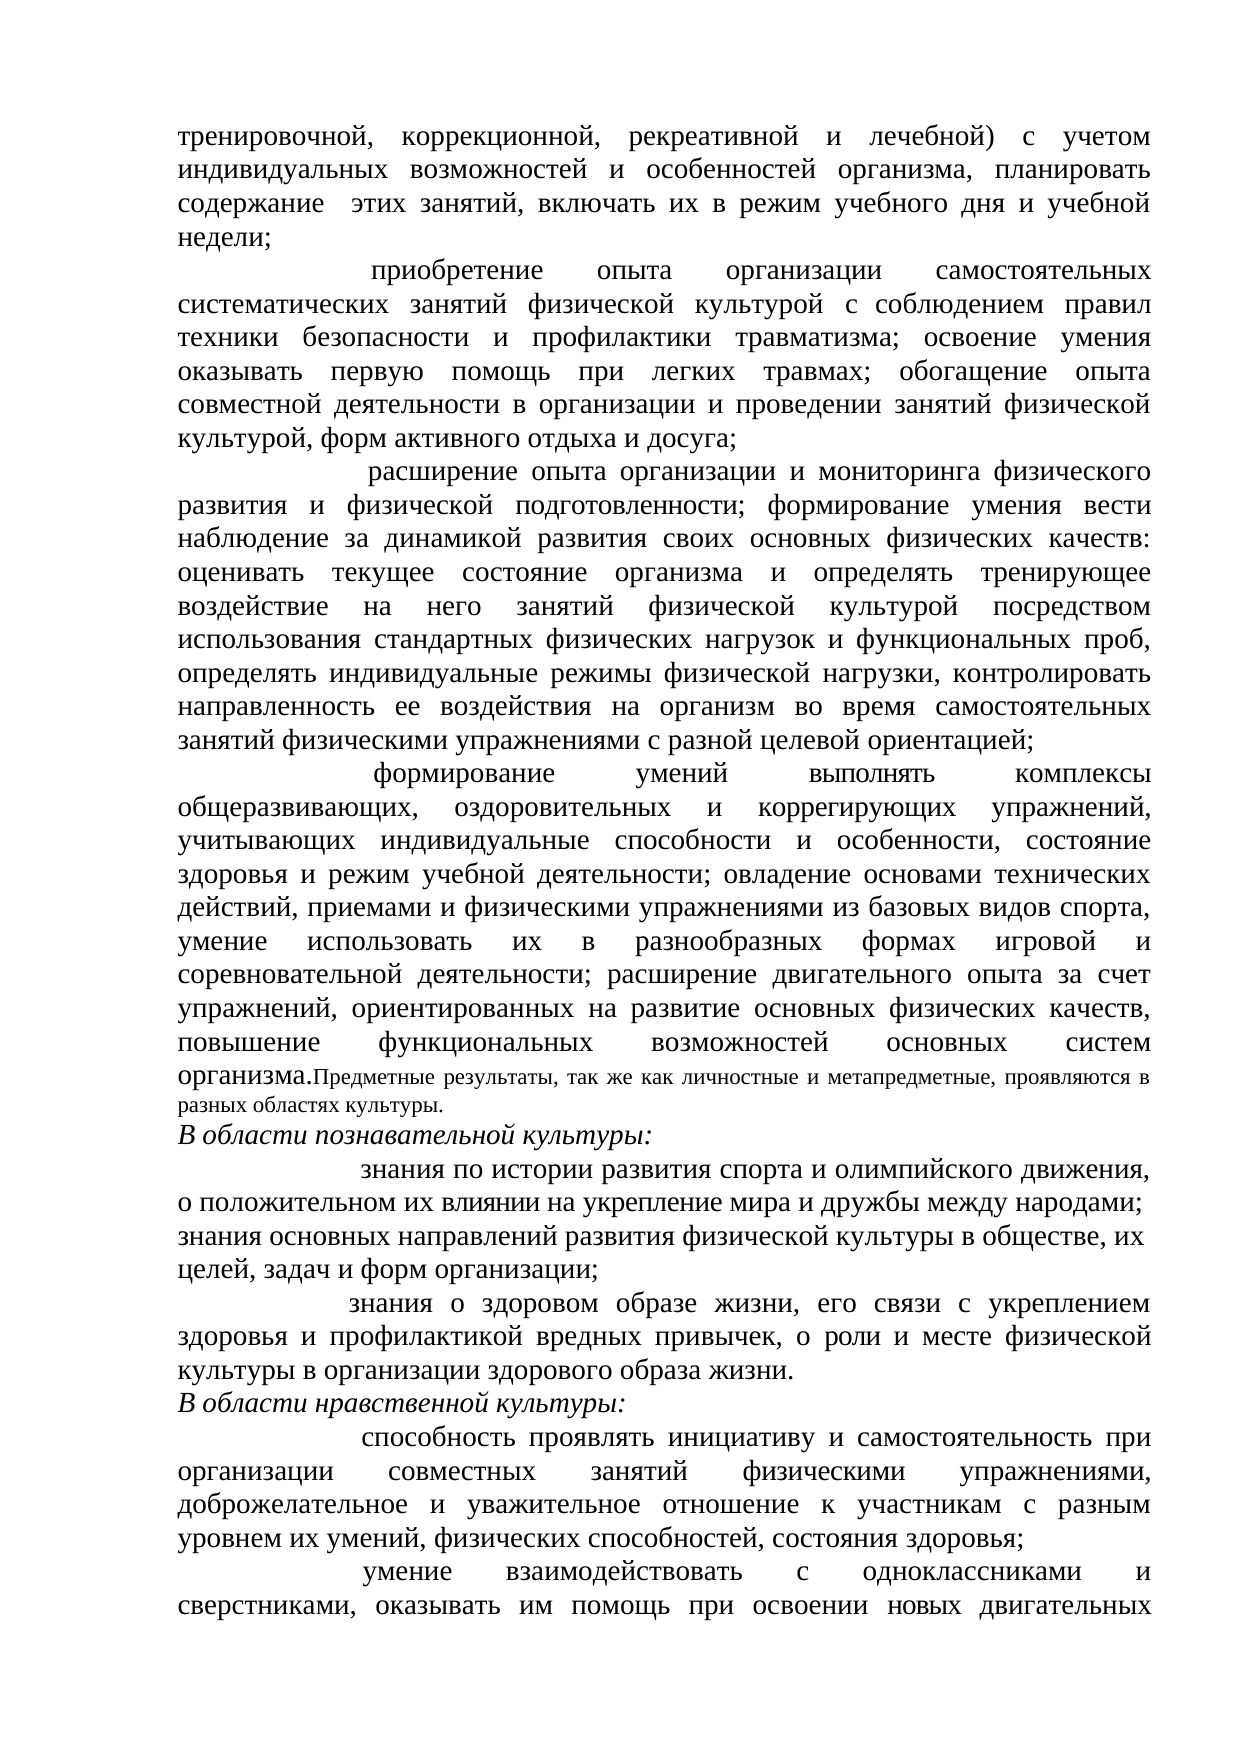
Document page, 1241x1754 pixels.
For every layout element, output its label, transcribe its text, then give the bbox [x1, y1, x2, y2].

list формирование умений выполнять комплексы общеразвивающих, оздоровительных и коррегирующих упражнений, учитывающих индивидуальные способности и особенности, состояние здоровья и режим учебной деятельности; овладение основами технических действий, приемами и физическими упражнениями из базовых видов спорта, умение использовать их в разнообразных формах игровой и соревновательной деятельности; расширение двигательного опыта за счет упражнений, ориентированных на развитие основных физических качеств, повышение функциональных возможностей основных систем организма.Предметные результаты, так же как личностные и метапредметные, проявляются в разных областях культуры. [177, 755, 1152, 1117]
list знания о здоровом образе жизни, его связи с укреплением здоровья и профилактикой вредных привычек, о роли и месте физической культуры в организации здорового образа жизни. [177, 1285, 1152, 1386]
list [177, 1553, 1152, 1620]
list знания основных направлений развития физической культуры в обществе, их целей, задач и форм организации; [141, 1218, 1152, 1285]
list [177, 118, 1152, 252]
list знания по истории развития спорта и олимпийского движения, о положительном их влиянии на укрепление мира и дружбы между народами; [177, 1151, 1152, 1218]
text В области познавательной культуры: [177, 1117, 1152, 1151]
list способность проявлять инициативу и самостоятельность при организации совместных занятий физическими упражнениями, доброжелательное и уважительное отношение к участникам с разным уровнем их умений, физических способностей, состояния здоровья; [177, 1419, 1152, 1553]
text В области нравственной культуры: [177, 1386, 1152, 1419]
list расширение опыта организации и мониторинга физического развития и физической подготовленности; формирование умения вести наблюдение за динамикой развития своих основных физических качеств: оценивать текущее состояние организма и определять тренирующее воздействие на него занятий физической культурой посредством использования стандартных физических нагрузок и функциональных проб, определять индивидуальные режимы физической нагрузки, контролировать направленность ее воздействия на организм во время самостоятельных занятий физическими упражнениями с разной целевой ориентацией; [177, 453, 1152, 755]
list приобретение опыта организации самостоятельных систематических занятий физической культурой с соблюдением правил техники безопасности и профилактики травматизма; освоение умения оказывать первую помощь при легких травмах; обогащение опыта совместной деятельности в организации и проведении занятий физической культурой, форм активного отдыха и досуга; [177, 252, 1152, 453]
